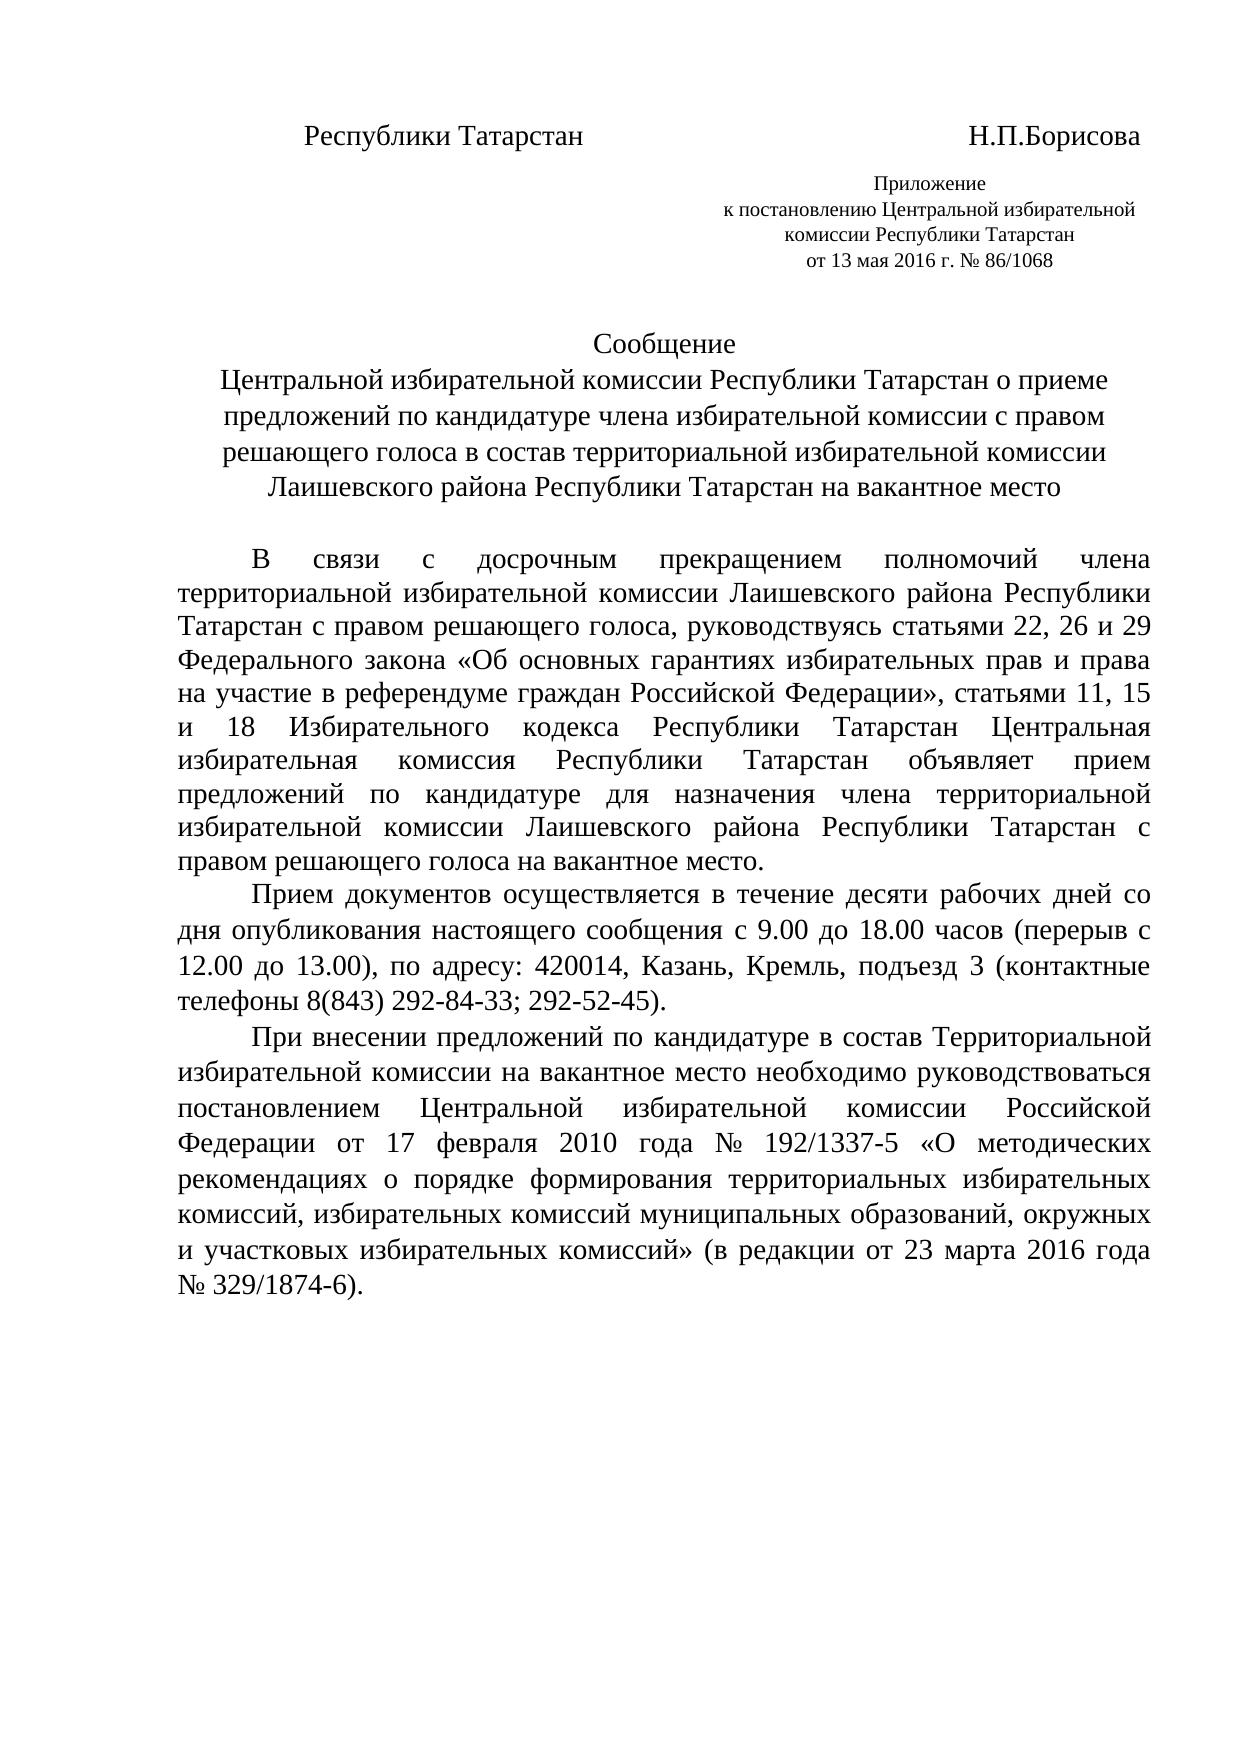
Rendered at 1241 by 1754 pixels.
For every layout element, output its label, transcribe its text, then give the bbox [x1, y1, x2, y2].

text Сообщение [177, 326, 1152, 360]
text В связи с досрочным прекращением полномочий члена территориальной избирательной комиссии Лаишевского района Республики Татарстан с правом решающего голоса, руководствуясь статьями 22, 26 и 29 Федерального закона «Об основных гарантиях избирательных прав и права на участие в референдуме граждан Российской Федерации», статьями 11, 15 и 18 Избирательного кодекса Республики Татарстан Центральная избирательная комиссия Республики Татарстан объявляет прием предложений по кандидатуре для назначения члена территориальной избирательной комиссии Лаишевского района Республики Татарстан с правом решающего голоса на вакантное место. [177, 541, 1152, 877]
text При внесении предложений по кандидатуре в состав Территориальной избирательной комиссии на вакантное место необходимо руководствоваться постановлением Центральной избирательной комиссии Российской Федерации от 17 февраля 2010 года № 192/1337-5 «О методических рекомендациях о порядке формирования территориальных избирательных комиссий, избирательных комиссий муниципальных образований, окружных и участковых избирательных комиссий» (в редакции от 23 марта 2016 года № 329/1874-6). [177, 1019, 1152, 1301]
table_cell Н.П.Борисова [699, 118, 1152, 152]
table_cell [189, 118, 699, 152]
table_header Приложение к постановлению Центральной избирательной комиссии Республики Татарстан от 13 мая 2016 г. № 86/1068 [635, 171, 1151, 274]
text Прием документов осуществляется в течение десяти рабочих дней со дня опубликования настоящего сообщения с 9.00 до 18.00 часов (перерыв с 12.00 до 13.00), по адресу: 420014, Казань, Кремль, подъезд 3 (контактные телефоны 8(843) 292-84-33; 292-52-45). [177, 877, 1152, 1017]
text Центральной избирательной комиссии Республики Татарстан о приеме предложений по кандидатуре члена избирательной комиссии с правом решающего голоса в состав территориальной избирательной комиссии Лаишевского района Республики Татарстан на вакантное место [177, 362, 1152, 503]
